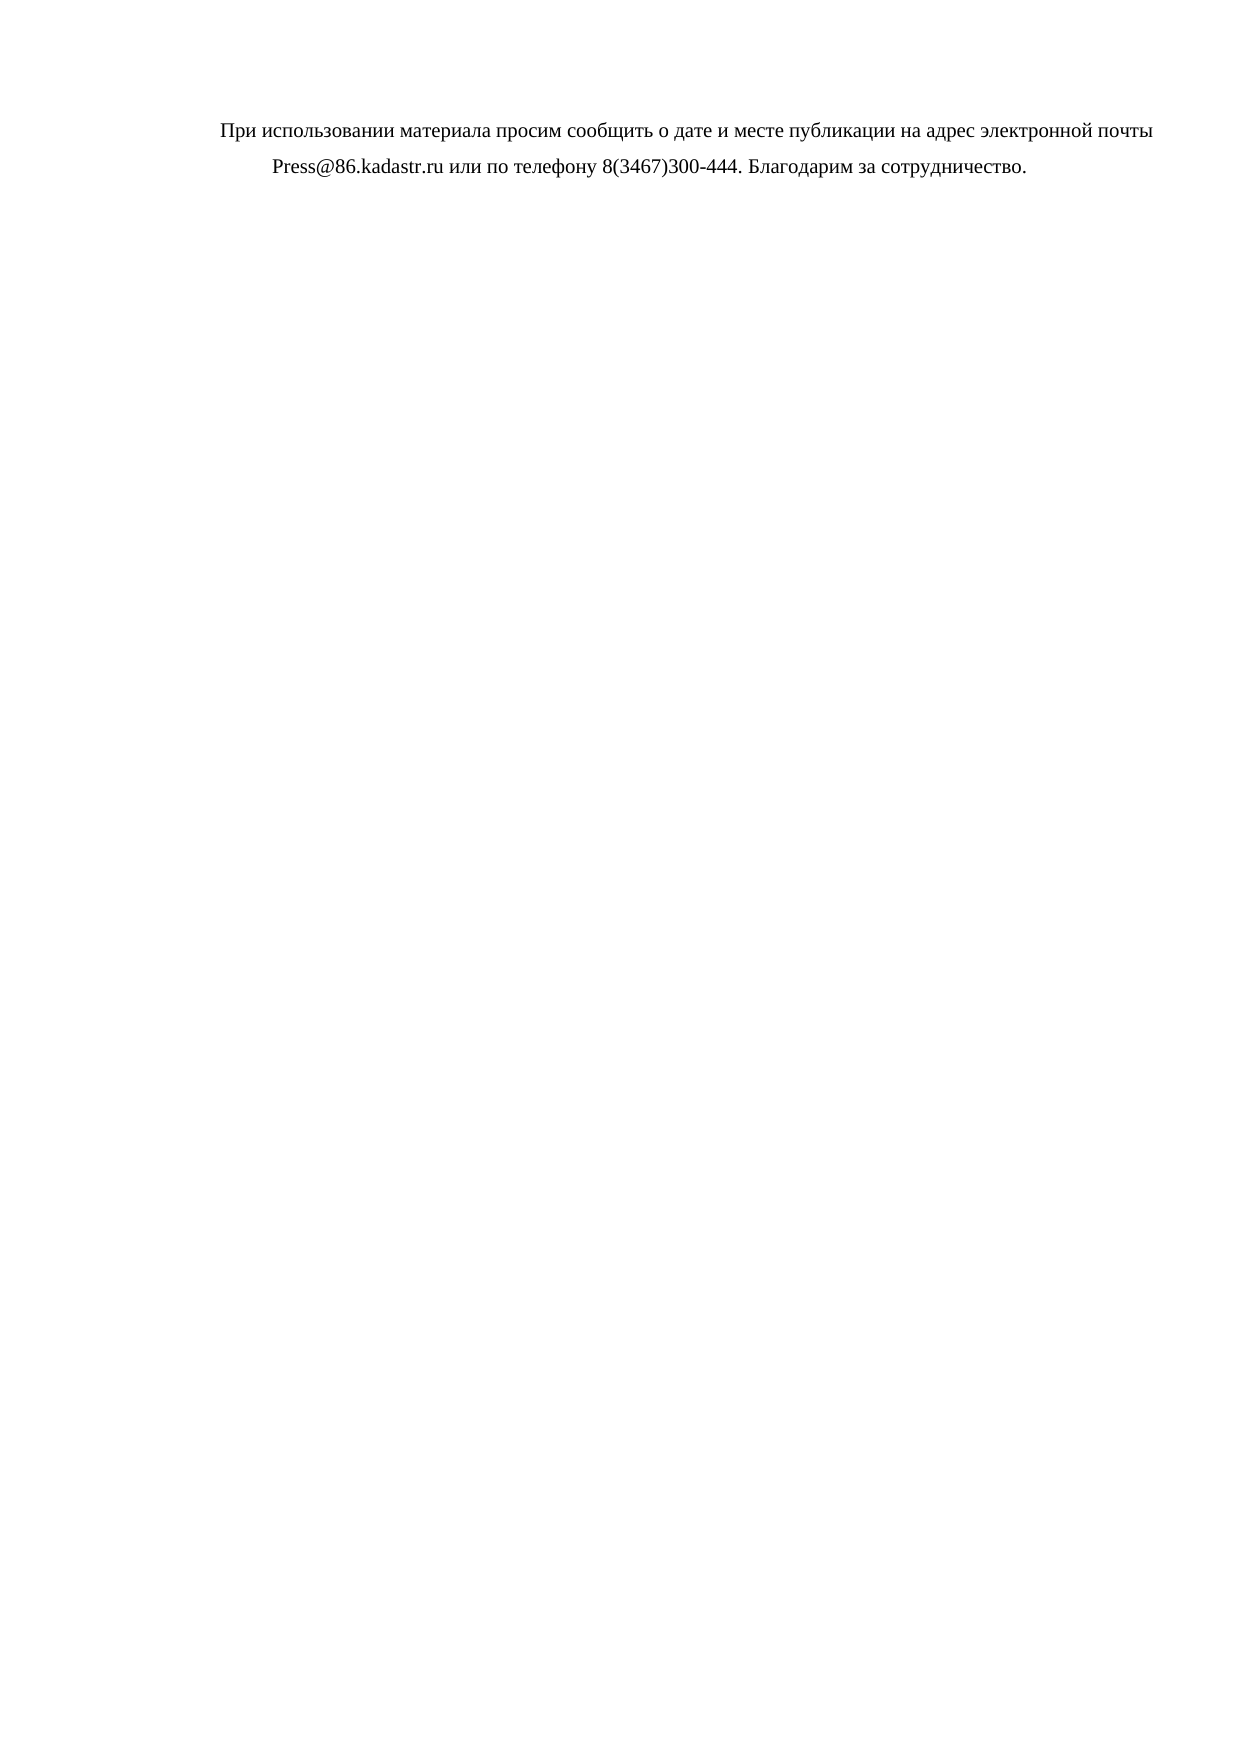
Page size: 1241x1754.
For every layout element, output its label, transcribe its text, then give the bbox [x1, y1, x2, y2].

text При использовании материала просим сообщить о дате и месте публикации на адрес электронной почты Press@86.kadastr.ru или по телефону 8(3467)300-444. Благодарим за сотрудничество. [118, 118, 1181, 178]
